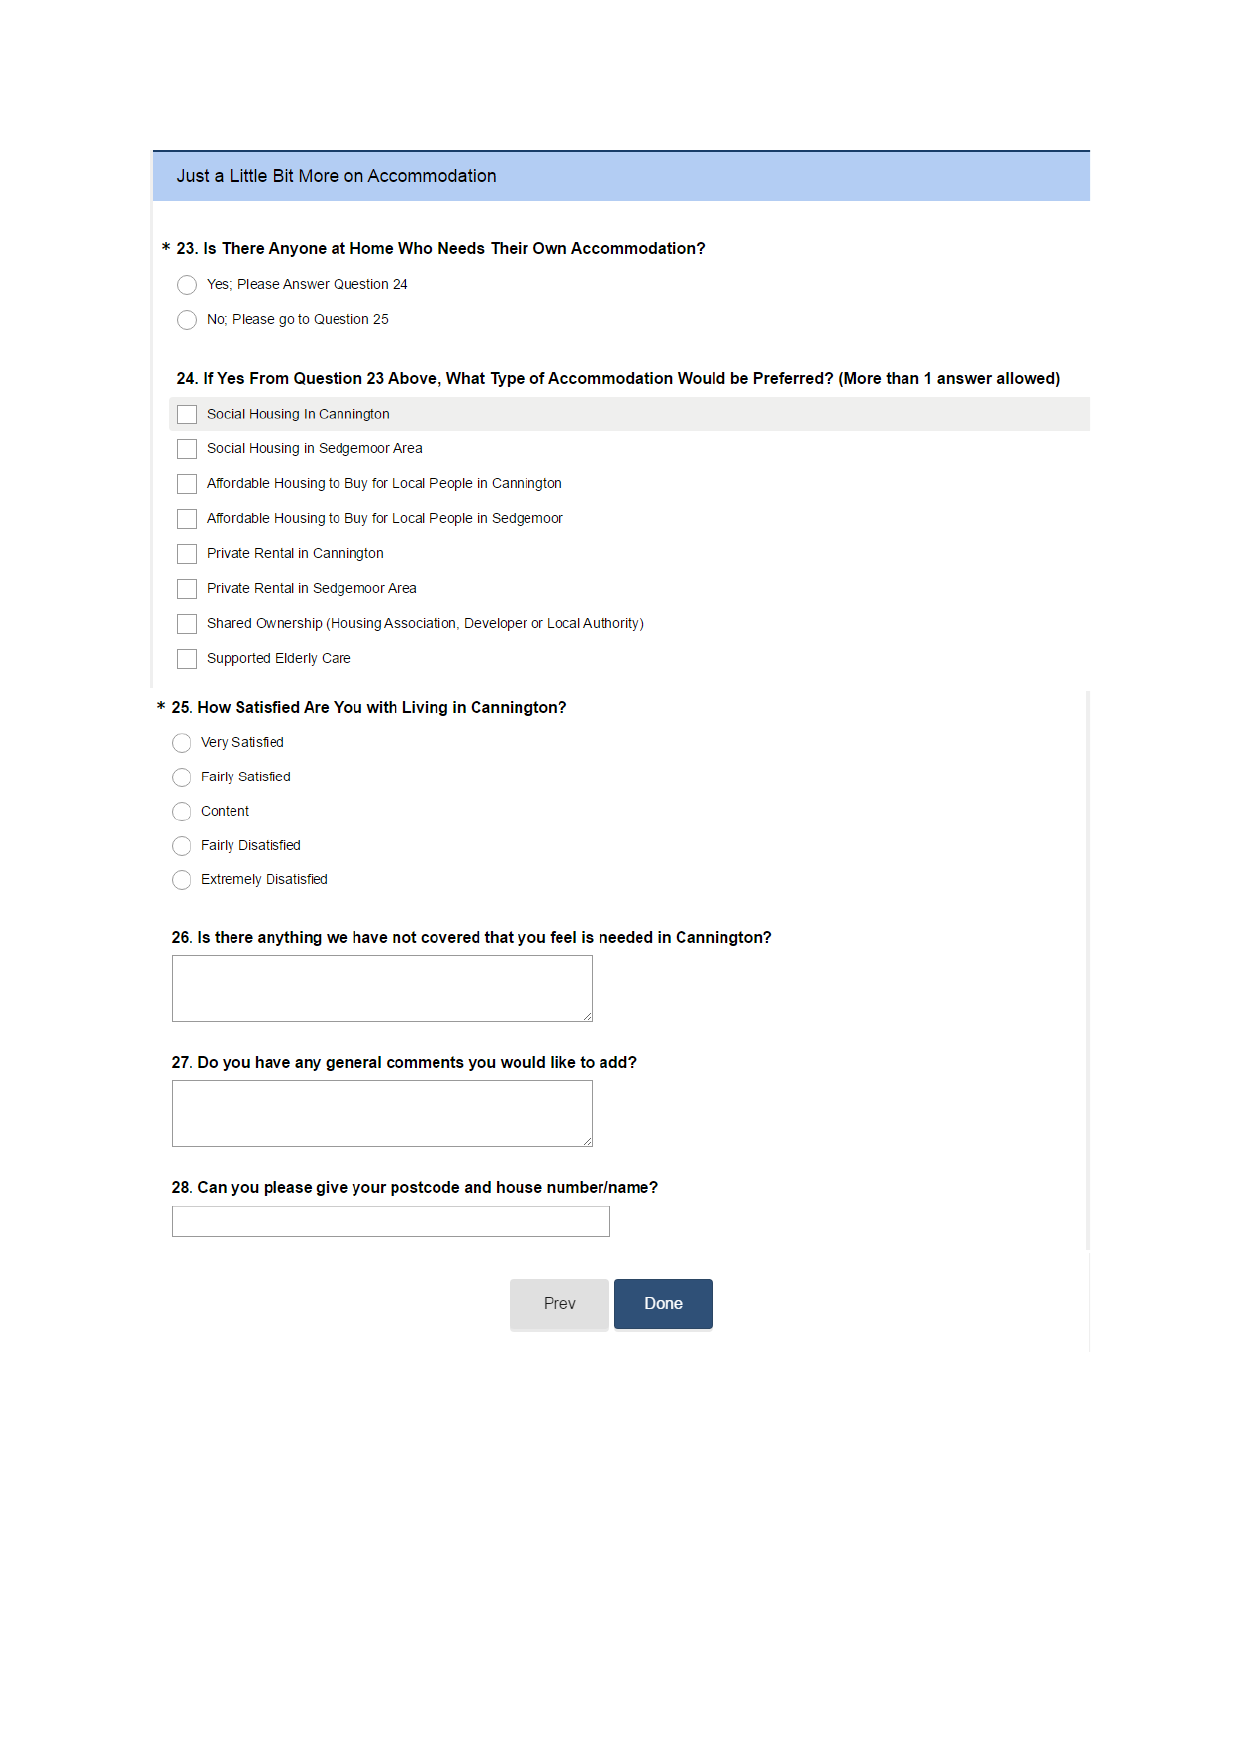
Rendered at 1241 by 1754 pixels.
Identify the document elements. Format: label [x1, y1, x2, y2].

picture [150, 691, 1091, 1250]
picture [150, 150, 1091, 688]
picture [150, 1253, 1091, 1352]
